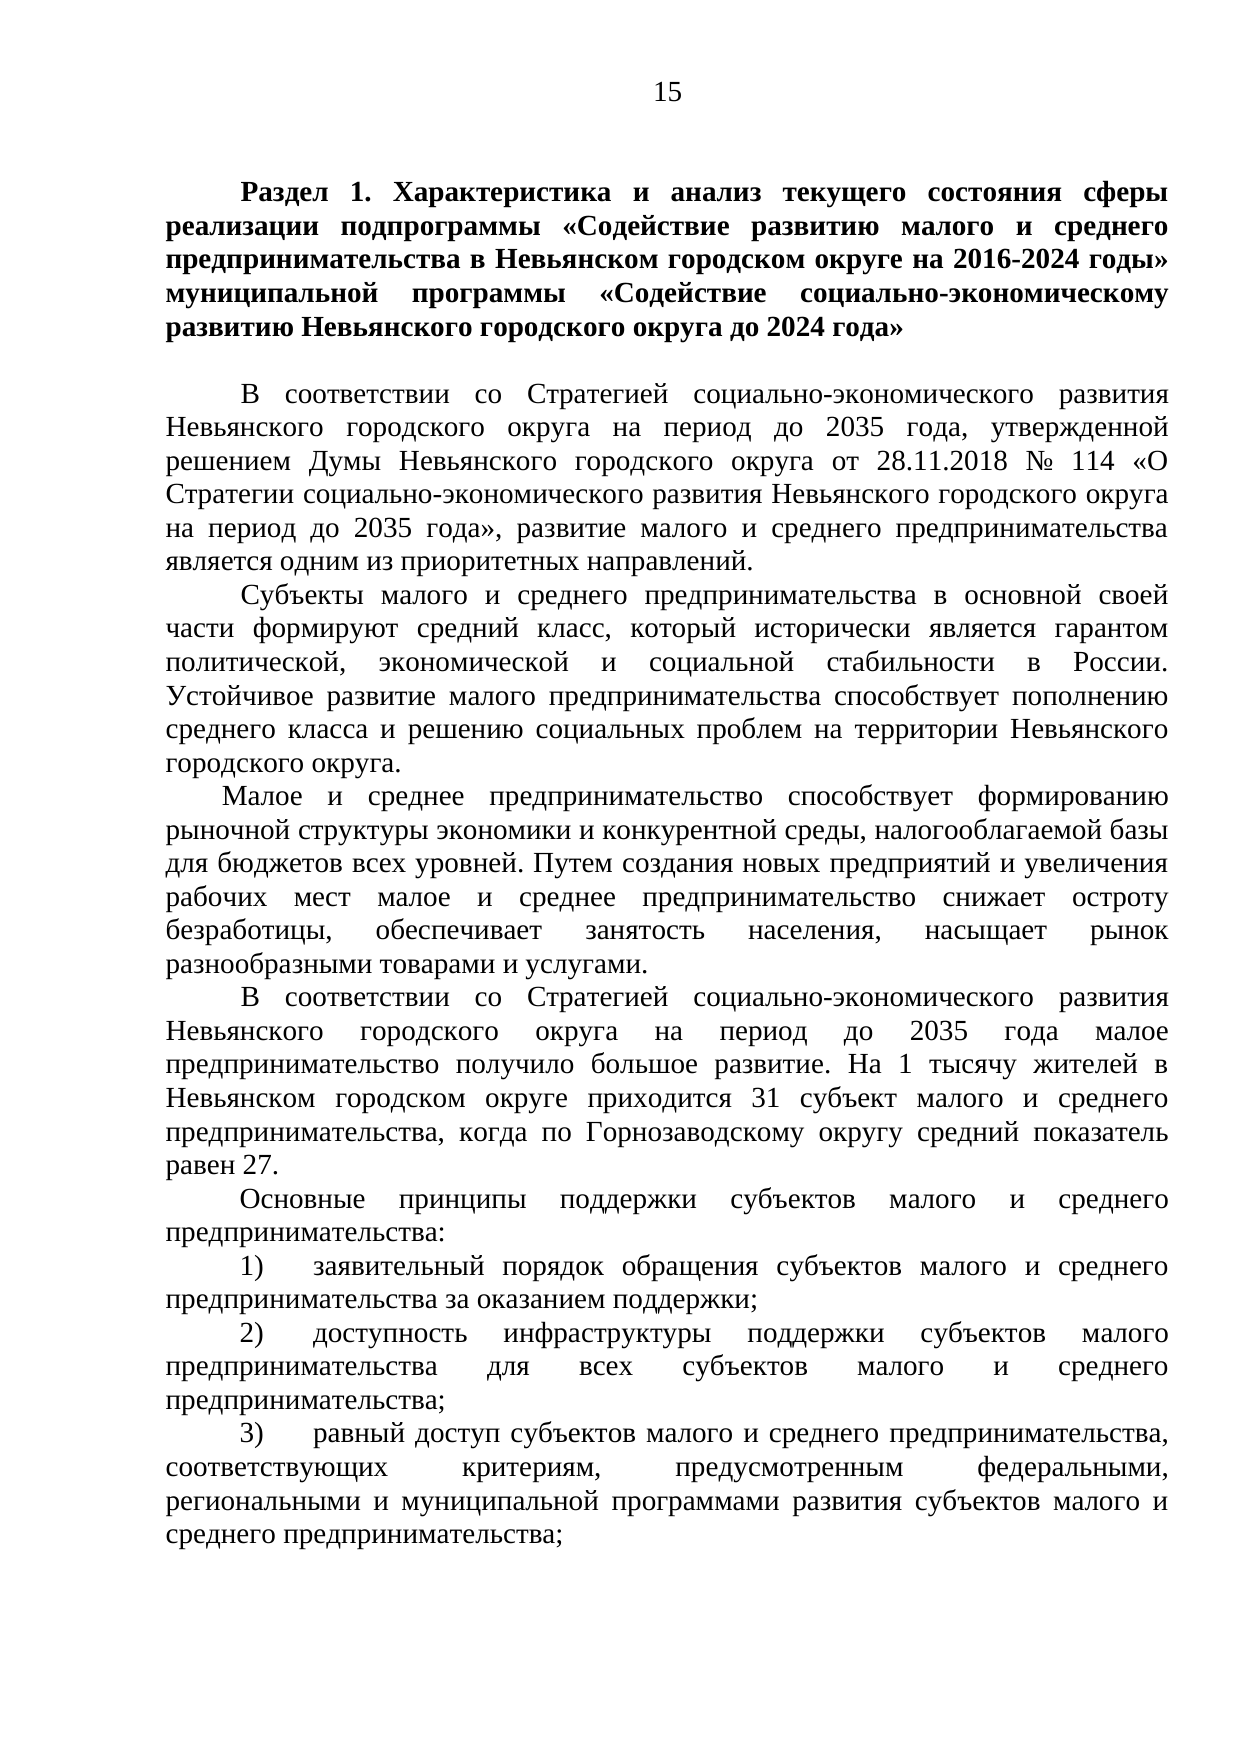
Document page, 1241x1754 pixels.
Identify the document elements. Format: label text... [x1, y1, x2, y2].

text В соответствии со Стратегией социально-экономического развития Невьянского городского округа на период до 2035 года, утвержденной решением Думы Невьянского городского округа от 28.11.2018 № 114 «О Стратегии социально-экономического развития Невьянского городского округа на период до 2035 года», развитие малого и среднего предпринимательства является одним из приоритетных направлений. [165, 376, 1169, 577]
text Основные принципы поддержки субъектов малого и среднего предпринимательства: [165, 1181, 1169, 1248]
list равный доступ субъектов малого и среднего предпринимательства, соответствующих критериям, предусмотренным федеральными, региональными и муниципальной программами развития субъектов малого и среднего предпринимательства; [165, 1416, 1169, 1550]
text Малое и среднее предпринимательство способствует формированию рыночной структуры экономики и конкурентной среды, налогооблагаемой базы для бюджетов всех уровней. Путем создания новых предприятий и увеличения рабочих мест малое и среднее предпринимательство снижает остроту безработицы, обеспечивает занятость населения, насыщает рынок разнообразными товарами и услугами. [165, 778, 1169, 979]
text Субъекты малого и среднего предпринимательства в основной своей части формируют средний класс, который исторически является гарантом политической, экономической и социальной стабильности в России. Устойчивое развитие малого предпринимательства способствует пополнению среднего класса и решению социальных проблем на территории Невьянского городского округа. [165, 577, 1169, 778]
text В соответствии со Стратегией социально-экономического развития Невьянского городского округа на период до 2035 года малое предпринимательство получило большое развитие. На 1 тысячу жителей в Невьянском городском округе приходится 31 субъект малого и среднего предпринимательства, когда по Горнозаводскому округу средний показатель равен 27. [165, 979, 1169, 1181]
list заявительный порядок обращения субъектов малого и среднего предпринимательства за оказанием поддержки; [165, 1248, 1169, 1315]
list доступность инфраструктуры поддержки субъектов малого предпринимательства для всех субъектов малого и среднего предпринимательства; [165, 1315, 1169, 1416]
text Раздел 1. Характеристика и анализ текущего состояния сферы реализации подпрограммы «Содействие развитию малого и среднего предпринимательства в Невьянском городском округе на 2016-2024 годы» муниципальной программы «Содействие социально-экономическому развитию Невьянского городского округа до 2024 года» [165, 174, 1169, 342]
